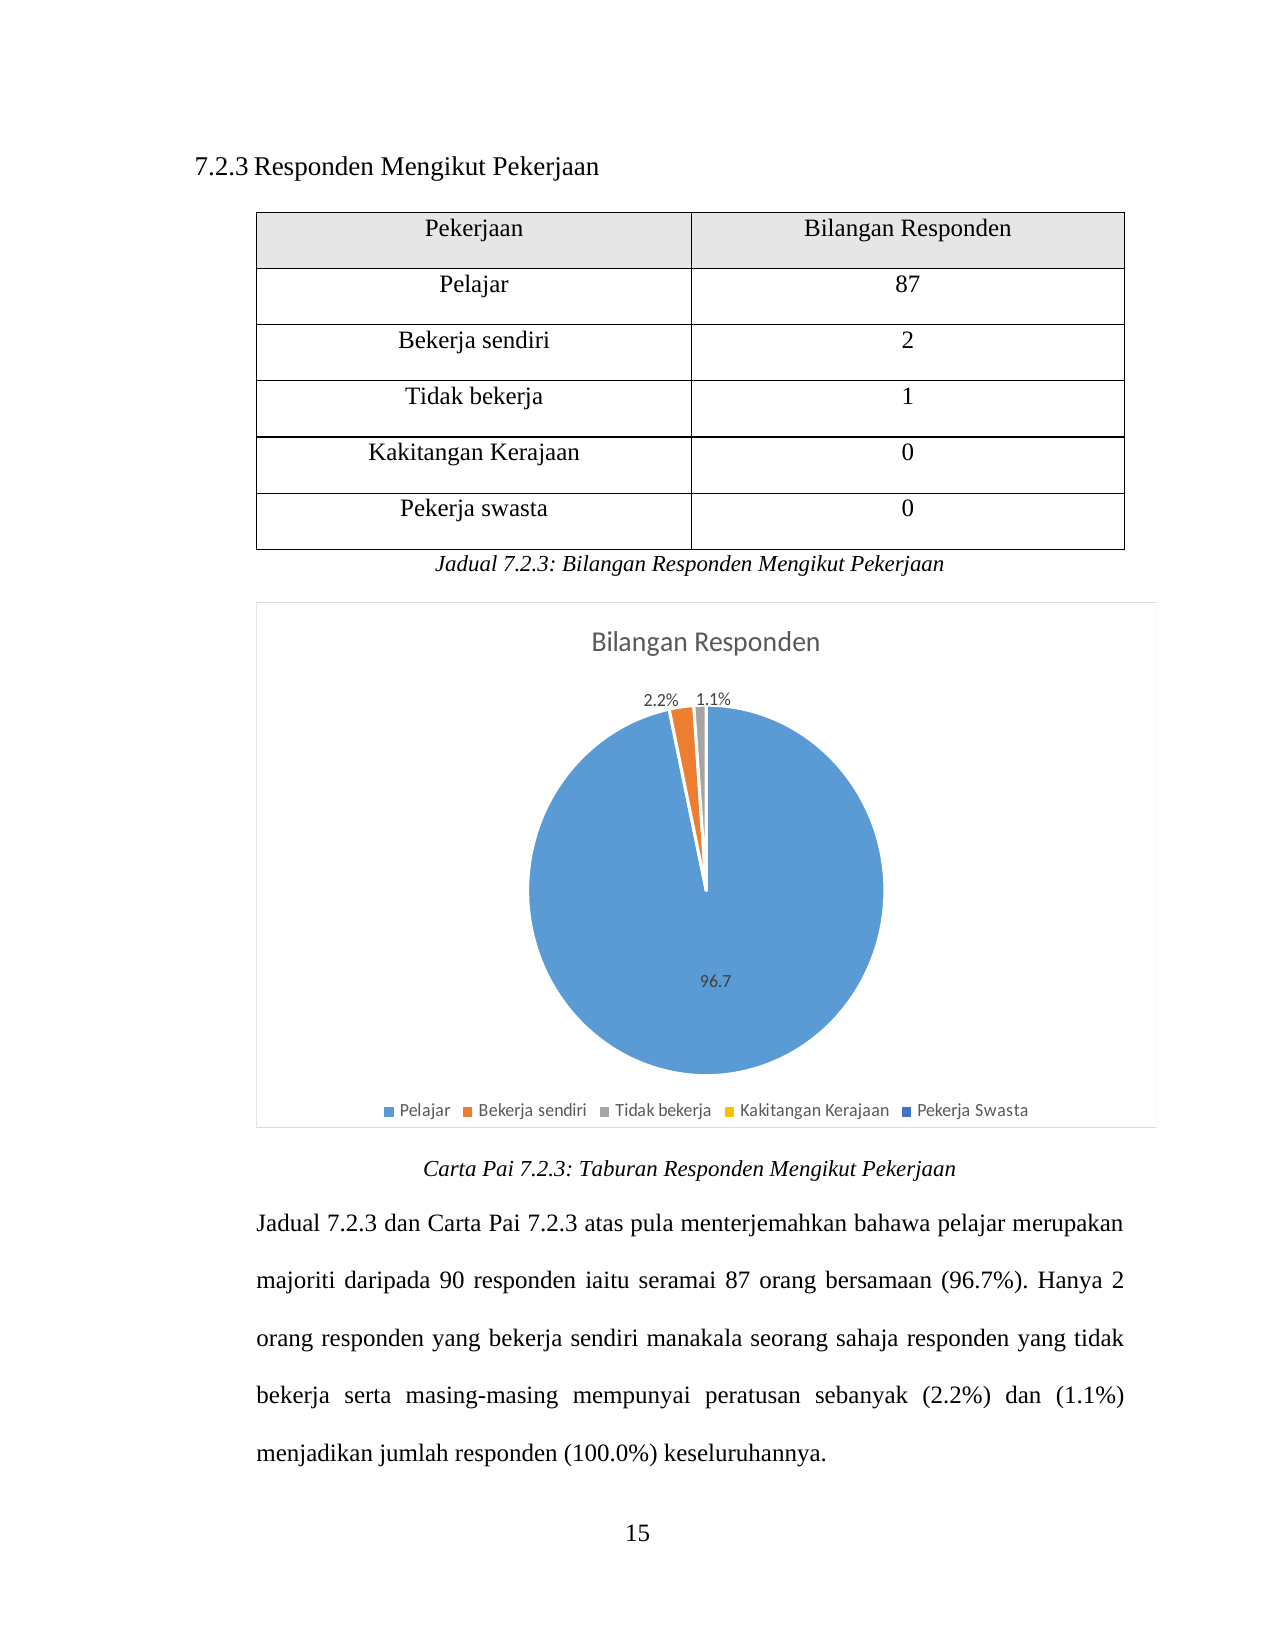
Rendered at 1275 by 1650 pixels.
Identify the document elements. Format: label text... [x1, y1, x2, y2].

table_cell Pelajar [257, 269, 691, 324]
table_cell Kakitangan Kerajaan [257, 438, 691, 492]
table_header Pekerjaan [257, 213, 691, 268]
table_header Bilangan Responden [692, 213, 1124, 268]
table_cell 0 [692, 494, 1124, 548]
list Responden Mengikut Pekerjaan [194, 150, 1125, 181]
list Jadual 7.2.3: Bilangan Responden Mengikut Pekerjaan [256, 550, 1125, 576]
table_cell 0 [692, 438, 1124, 492]
table_cell 1 [692, 381, 1124, 436]
table_cell Pekerja swasta [257, 494, 691, 548]
list Carta Pai 7.2.3: Taburan Responden Mengikut Pekerjaan [256, 1155, 1125, 1182]
table_cell 2 [692, 325, 1124, 380]
table_cell Bekerja sendiri [257, 325, 691, 380]
table_cell 87 [692, 269, 1124, 324]
list Jadual 7.2.3 dan Carta Pai 7.2.3 atas pula menterjemahkan bahawa pelajar merupakan majoriti daripada 90 responden iaitu seramai 87 orang bersamaan (96.7%). Hanya 2 orang responden yang bekerja sendiri manakala seorang sahaja responden yang tidak bekerja serta masing-masing mempunyai peratusan sebanyak (2.2%) dan (1.1%) menjadikan jumlah responden (100.0%) keseluruhannya. [256, 1208, 1125, 1467]
table_cell Tidak bekerja [257, 381, 691, 436]
